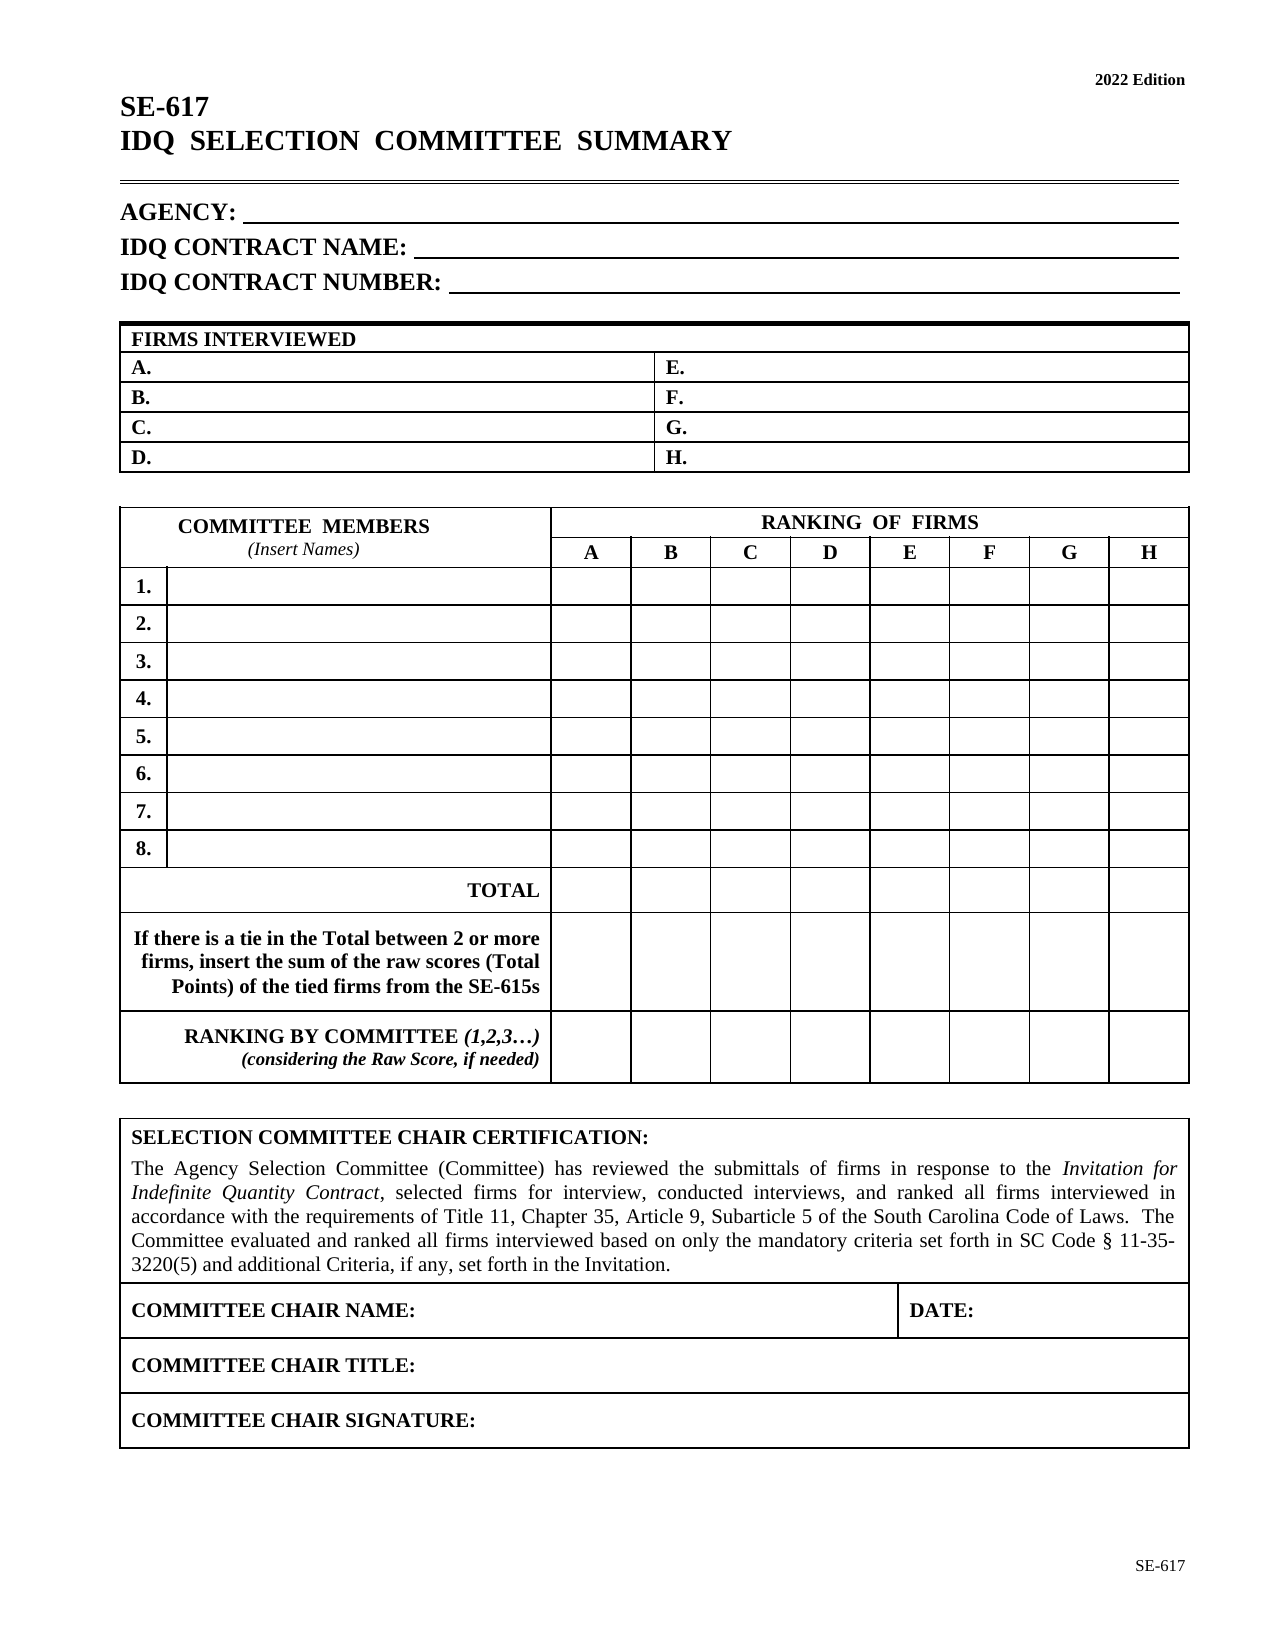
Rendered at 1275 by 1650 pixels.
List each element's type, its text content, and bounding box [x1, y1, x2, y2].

table_cell [711, 913, 790, 1010]
table_header FIRMS INTERVIEWED [121, 326, 1188, 351]
table_cell [632, 868, 710, 911]
text IDQ CONTRACT NAME: [120, 232, 1185, 261]
table_cell [871, 681, 949, 716]
table_cell [950, 1012, 1029, 1082]
table_cell [950, 831, 1029, 866]
table_cell [711, 831, 790, 866]
table_cell [711, 756, 790, 791]
table_cell [711, 568, 790, 604]
table_cell [950, 793, 1029, 829]
table_cell G. [655, 413, 1188, 441]
table_cell A [552, 538, 630, 566]
table_cell RANKING BY COMMITTEE (1,2,3…) (considering the Raw Score, if needed) [121, 1012, 550, 1082]
table_header RANKING OF FIRMS [552, 508, 1188, 536]
table_cell [168, 643, 550, 679]
table_cell F. [655, 383, 1188, 411]
table_cell 3. [121, 643, 166, 679]
table_cell [950, 643, 1029, 679]
table_cell [1110, 718, 1188, 754]
table_cell B [632, 538, 710, 566]
table_cell [552, 868, 630, 911]
table_cell [1030, 681, 1108, 716]
table_cell [168, 793, 550, 829]
table_cell [552, 568, 630, 604]
table_cell [632, 1012, 710, 1082]
table_cell [1030, 568, 1108, 604]
table_cell [1110, 756, 1188, 791]
table_cell [791, 756, 869, 791]
table_cell [632, 681, 710, 716]
table_cell [950, 756, 1029, 791]
table_cell [791, 643, 869, 679]
table_cell H [1110, 538, 1188, 566]
table_cell [791, 793, 869, 829]
table_cell [1030, 913, 1108, 1010]
table_cell [711, 793, 790, 829]
table_cell [1030, 756, 1108, 791]
table_cell [871, 643, 949, 679]
table_cell [791, 681, 869, 716]
table_cell 4. [121, 681, 166, 716]
table_cell [1110, 643, 1188, 679]
table_cell [871, 606, 949, 641]
table_cell [632, 643, 710, 679]
table_cell A. [121, 353, 654, 381]
table_cell 5. [121, 718, 166, 754]
table_cell [632, 756, 710, 791]
table_cell G [1030, 538, 1108, 566]
table_cell [1110, 913, 1188, 1010]
table_cell [950, 568, 1029, 604]
table_cell TOTAL [121, 868, 550, 911]
table_cell [950, 913, 1029, 1010]
table_cell [950, 718, 1029, 754]
table_cell [871, 1012, 949, 1082]
table_cell [168, 831, 550, 866]
table_cell [1030, 643, 1108, 679]
table_cell [791, 868, 869, 911]
table_cell [711, 868, 790, 911]
table_cell [1110, 868, 1188, 911]
table_cell [791, 718, 869, 754]
table_cell [1030, 868, 1108, 911]
table_cell [1030, 1012, 1108, 1082]
table_cell [168, 756, 550, 791]
table_cell [552, 606, 630, 641]
table_cell [168, 606, 550, 641]
table_cell 6. [121, 756, 166, 791]
table_cell [950, 606, 1029, 641]
table_cell [711, 1012, 790, 1082]
table_cell COMMITTEE CHAIR SIGNATURE: [121, 1394, 1188, 1447]
table_cell [552, 643, 630, 679]
text SE-617 [120, 89, 1185, 123]
table_cell COMMITTEE CHAIR NAME: [121, 1284, 897, 1337]
table_cell [950, 681, 1029, 716]
table_cell B. [121, 383, 654, 411]
table_cell [791, 568, 869, 604]
table_cell [791, 913, 869, 1010]
table_cell [632, 831, 710, 866]
table_header COMMITTEE MEMBERS (Insert Names) [121, 508, 550, 566]
text AGENCY: [120, 197, 1185, 226]
table_cell [791, 606, 869, 641]
table_cell 8. [121, 831, 166, 866]
table_cell [552, 681, 630, 716]
table_cell [1110, 568, 1188, 604]
table_cell [552, 1012, 630, 1082]
table_cell [871, 568, 949, 604]
table_cell C [711, 538, 790, 566]
table_cell [1110, 793, 1188, 829]
table_cell [632, 718, 710, 754]
table_header SELECTION COMMITTEE CHAIR CERTIFICATION: The Agency Selection Committee (Committee) has reviewed the submittals of firms in response to the Invitation for Indefinite Quantity Contract, selected firms for interview, conducted interviews, and ranked all firms interviewed in accordance with the requirements of Title 11, Chapter 35, Article 9, Subarticle 5 of the South Carolina Code of Laws. The Committee evaluated and ranked all firms interviewed based on only the mandatory criteria set forth in SC Code § 11-35-3220(5) and additional Criteria, if any, set forth in the Invitation. [121, 1119, 1188, 1282]
text IDQ CONTRACT NUMBER: [120, 267, 1185, 296]
table_cell [871, 868, 949, 911]
table_cell [632, 606, 710, 641]
table_cell DATE: [899, 1284, 1188, 1337]
table_cell 2. [121, 606, 166, 641]
table_cell [168, 718, 550, 754]
table_cell [552, 793, 630, 829]
table_cell [552, 831, 630, 866]
table_cell If there is a tie in the Total between 2 or more firms, insert the sum of the raw scores (Total Points) of the tied firms from the SE-615s [121, 913, 550, 1010]
table_cell [711, 718, 790, 754]
table_cell [632, 793, 710, 829]
table_cell [1030, 793, 1108, 829]
table_cell [871, 756, 949, 791]
table_cell [552, 756, 630, 791]
table_cell [1030, 831, 1108, 866]
table_cell [1030, 606, 1108, 641]
table_cell 7. [121, 793, 166, 829]
table_cell F [950, 538, 1029, 566]
table_cell [791, 1012, 869, 1082]
table_cell [1030, 718, 1108, 754]
table_cell [711, 681, 790, 716]
table_cell [552, 913, 630, 1010]
table_cell [168, 568, 550, 604]
table_cell H. [655, 443, 1188, 471]
table_cell [552, 718, 630, 754]
table_cell COMMITTEE CHAIR TITLE: [121, 1339, 1188, 1392]
table_cell [168, 681, 550, 716]
table_cell [1110, 681, 1188, 716]
table_cell E. [655, 353, 1188, 381]
table_cell D. [121, 443, 654, 471]
table_cell [632, 568, 710, 604]
table_cell D [791, 538, 869, 566]
table_cell E [871, 538, 949, 566]
table_cell [871, 913, 949, 1010]
table_cell [791, 831, 869, 866]
table_cell C. [121, 413, 654, 441]
table_cell [950, 868, 1029, 911]
table_cell [1110, 1012, 1188, 1082]
table_cell [711, 606, 790, 641]
table_cell [871, 831, 949, 866]
table_cell [711, 643, 790, 679]
table_cell [871, 793, 949, 829]
table_cell 1. [121, 568, 166, 604]
table_cell [632, 913, 710, 1010]
table_cell [1110, 831, 1188, 866]
table_cell [871, 718, 949, 754]
text IDQ SELECTION COMMITTEE SUMMARY [120, 123, 1185, 156]
table_cell [1110, 606, 1188, 641]
